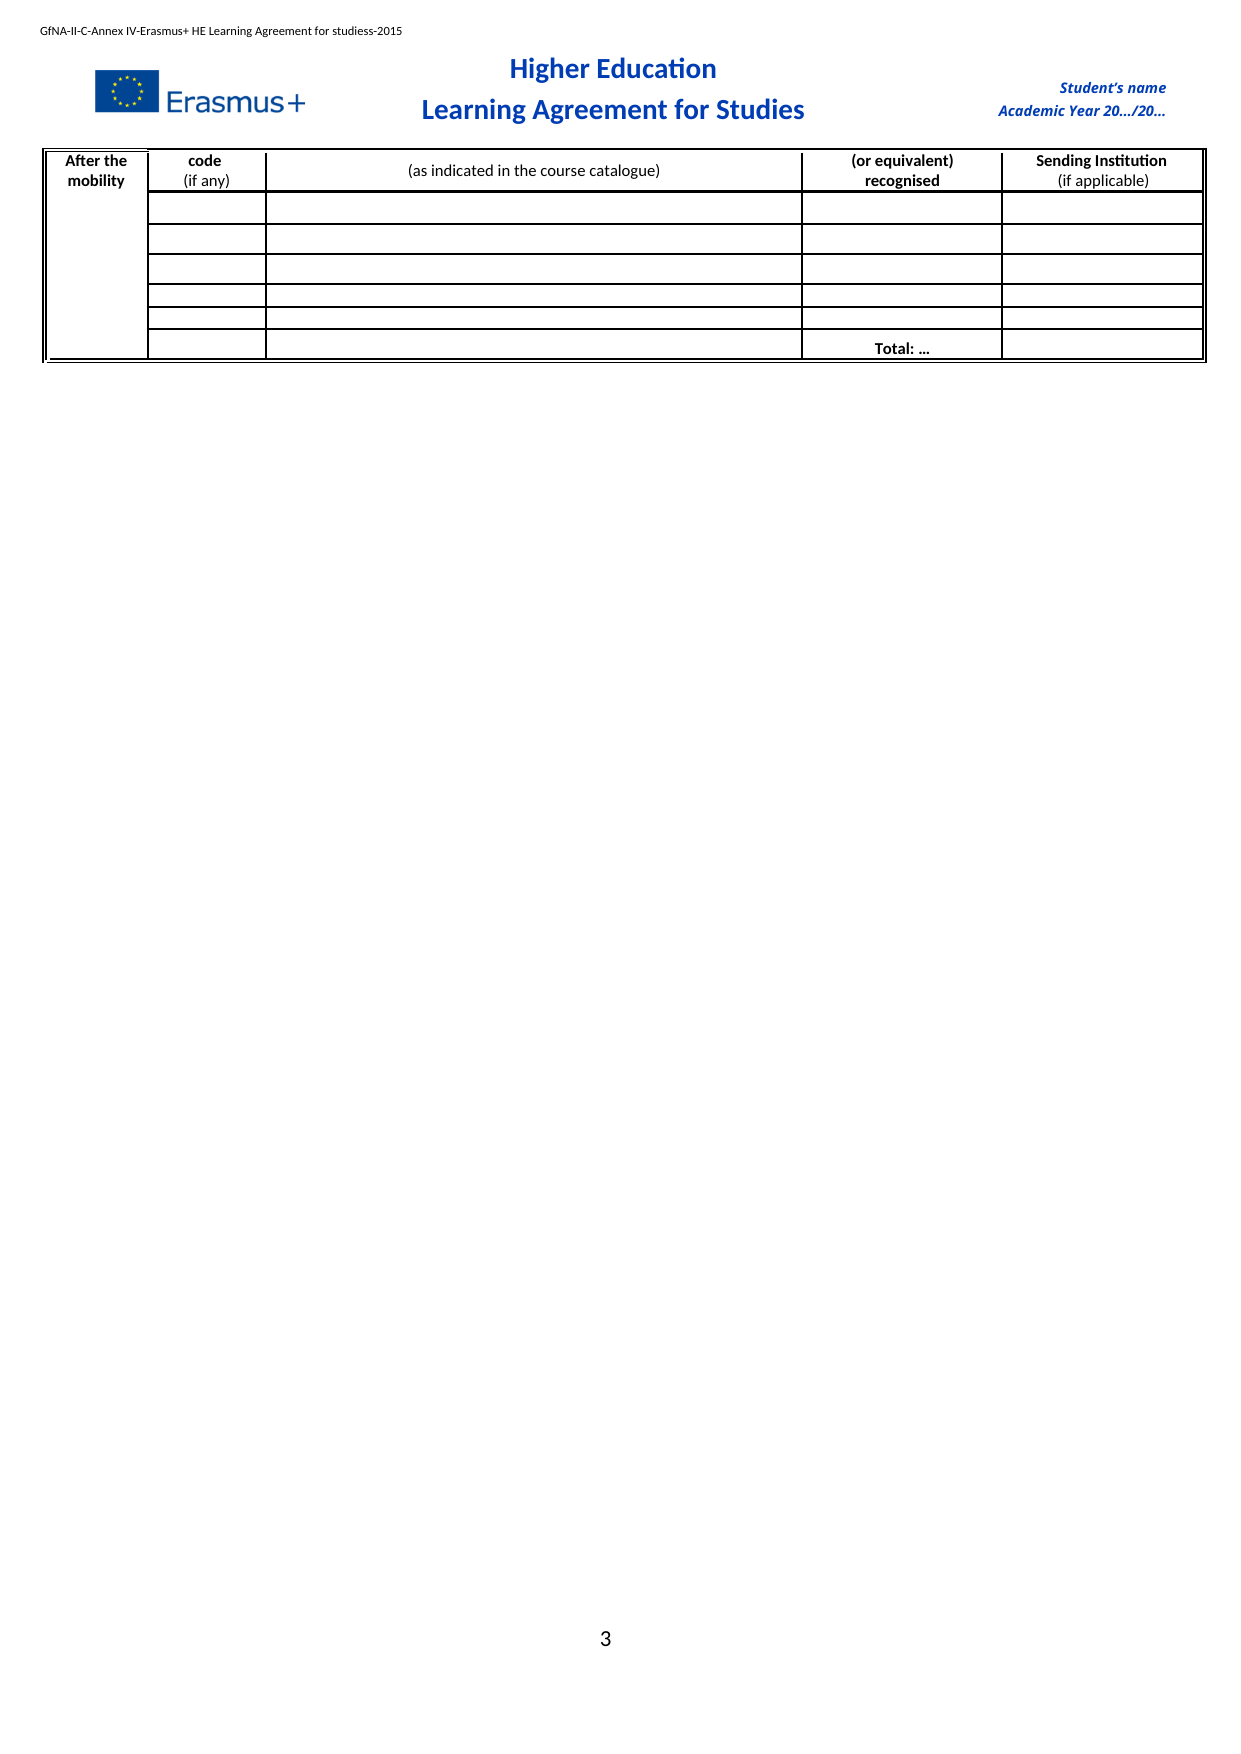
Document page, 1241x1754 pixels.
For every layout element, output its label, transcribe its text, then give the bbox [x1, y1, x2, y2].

table_cell Total: … [803, 330, 1001, 358]
table_cell [149, 285, 265, 306]
table_cell [1003, 193, 1202, 223]
table_cell [803, 193, 1001, 223]
table_cell [1003, 285, 1202, 306]
table_cell [267, 193, 801, 223]
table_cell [1002, 150, 1202, 190]
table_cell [47, 152, 148, 358]
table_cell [266, 150, 802, 190]
table_cell [267, 285, 801, 306]
table_cell [149, 225, 265, 253]
table_cell [267, 308, 801, 328]
table_cell [267, 330, 801, 358]
table_cell [149, 193, 265, 223]
table_cell [803, 225, 1001, 253]
picture [95, 70, 306, 113]
table_cell [1003, 255, 1202, 283]
table_cell [803, 308, 1001, 328]
table_cell [149, 308, 265, 328]
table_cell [802, 150, 1002, 190]
table_cell [267, 225, 801, 253]
table_cell [803, 255, 1001, 283]
table_cell [149, 255, 265, 283]
table_cell [149, 330, 265, 358]
table_cell [1003, 308, 1202, 328]
table_cell [1003, 330, 1202, 358]
table_cell [267, 255, 801, 283]
table_cell [803, 285, 1001, 306]
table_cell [148, 150, 266, 190]
table_cell [1003, 225, 1202, 253]
